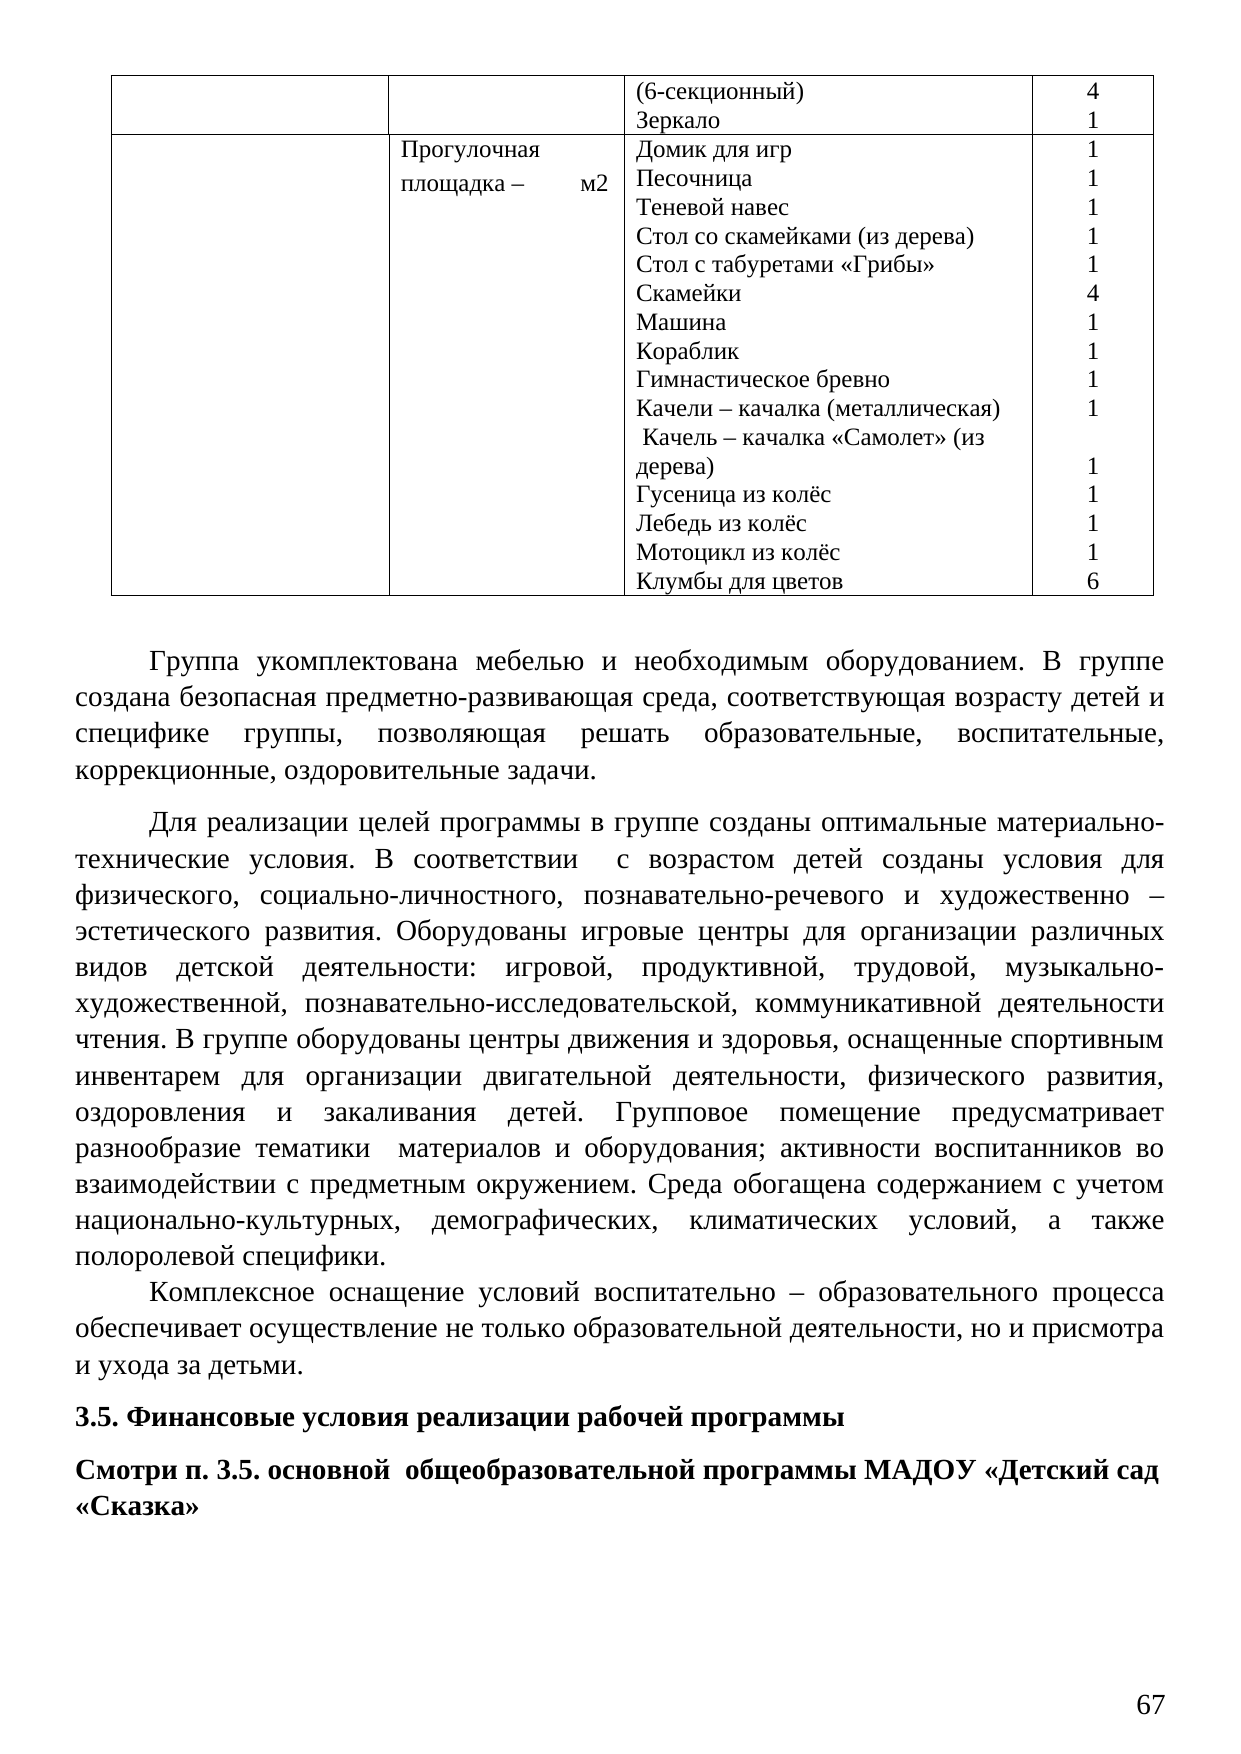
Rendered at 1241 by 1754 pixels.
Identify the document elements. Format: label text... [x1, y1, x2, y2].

table_cell 3 1 1 4 1 [1033, 76, 1153, 133]
table_cell Домик для игр Песочница Теневой навес Стол со скамейками (из дерева) Стол с табуретами «Грибы» Скамейки Машина Кораблик Гимнастическое бревно Качели – качалка (металлическая) Качель – качалка «Самолет» (из дерева) Гусеница из колёс Лебедь из колёс Мотоцикл из колёс Клумбы для цветов [625, 135, 1032, 594]
table_cell 1 1 1 1 1 4 1 1 1 1 1 1 1 1 6 [1033, 135, 1153, 594]
text Смотри п. 3.5. основной общеобразовательной программы МАДОУ «Детский сад «Сказка» [75, 1452, 1165, 1522]
table_cell [112, 76, 388, 133]
text Комплексное оснащение условий воспитательно – образовательного процесса обеспечивает осуществление не только образовательной деятельности, но и присмотра и ухода за детьми. [75, 1274, 1165, 1380]
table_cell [389, 76, 624, 133]
table_cell [112, 135, 389, 594]
text Для реализации целей программы в группе созданы оптимальные материально-технические условия. В соответствии с возрастом детей созданы условия для физического, социально-личностного, познавательно-речевого и художественно – эстетического развития. Оборудованы игровые центры для организации различных видов детской деятельности: игровой, продуктивной, трудовой, музыкально-художественной, познавательно-исследовательской, коммуникативной деятельности чтения. В группе оборудованы центры движения и здоровья, оснащенные спортивным инвентарем для организации двигательной деятельности, физического развития, оздоровления и закаливания детей. Групповое помещение предусматривает разнообразие тематики материалов и оборудования; активности воспитанников во взаимодействии с предметным окружением. Среда обогащена содержанием с учетом национально-культурных, демографических, климатических условий, а также полоролевой специфики. [75, 804, 1165, 1272]
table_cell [625, 76, 1032, 133]
text Группа укомплектована мебелью и необходимым оборудованием. В группе создана безопасная предметно-развивающая среда, соответствующая возрасту детей и специфике группы, позволяющая решать образовательные, воспитательные, коррекционные, оздоровительные задачи. [75, 643, 1165, 785]
table_cell Прогулочная площадка – м2 [390, 135, 624, 594]
text 3.5. Финансовые условия реализации рабочей программы [75, 1399, 1165, 1433]
